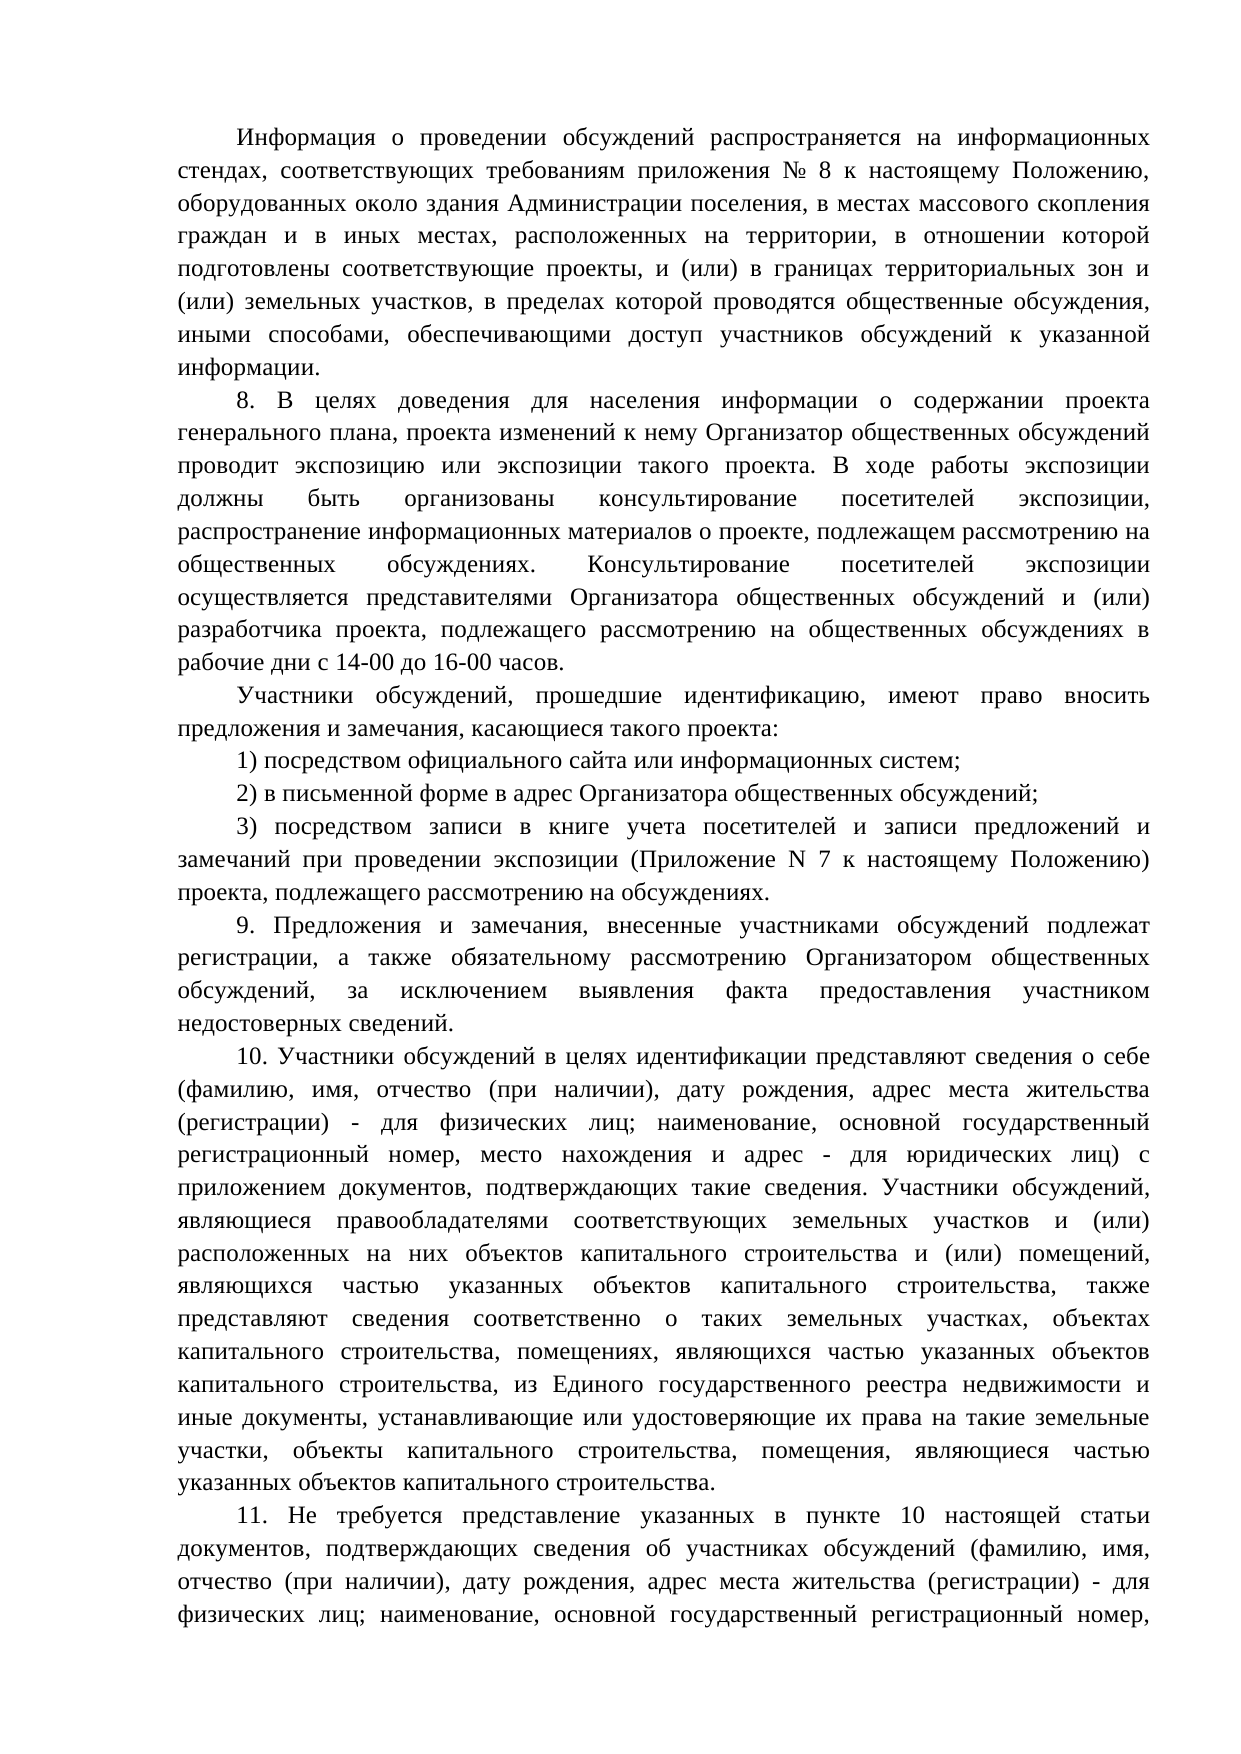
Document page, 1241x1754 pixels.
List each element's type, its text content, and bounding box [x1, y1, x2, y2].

text 2) в письменной форме в адрес Организатора общественных обсуждений; [177, 774, 1152, 807]
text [177, 1496, 1152, 1627]
text 9. Предложения и замечания, внесенные участниками обсуждений подлежат регистрации, а также обязательному рассмотрению Организатором общественных обсуждений, за исключением выявления факта предоставления участником недостоверных сведений. [177, 906, 1152, 1037]
text Информация о проведении обсуждений распространяется на информационных стендах, соответствующих требованиям приложения № 8 к настоящему Положению, оборудованных около здания Администрации поселения, в местах массового скопления граждан и в иных местах, расположенных на территории, в отношении которой подготовлены соответствующие проекты, и (или) в границах территориальных зон и (или) земельных участков, в пределах которой проводятся общественные обсуждения, иными способами, обеспечивающими доступ участников обсуждений к указанной информации. [177, 118, 1152, 381]
text 1) посредством официального сайта или информационных систем; [177, 742, 1152, 774]
text 8. В целях доведения для населения информации о содержании проекта генерального плана, проекта изменений к нему Организатор общественных обсуждений проводит экспозицию или экспозиции такого проекта. В ходе работы экспозиции должны быть организованы консультирование посетителей экспозиции, распространение информационных материалов о проекте, подлежащем рассмотрению на общественных обсуждениях. Консультирование посетителей экспозиции осуществляется представителями Организатора общественных обсуждений и (или) разработчика проекта, подлежащего рассмотрению на общественных обсуждениях в рабочие дни с 14-00 до 16-00 часов. [177, 381, 1152, 676]
text 3) посредством записи в книге учета посетителей и записи предложений и замечаний при проведении экспозиции (Приложение N 7 к настоящему Положению) проекта, подлежащего рассмотрению на обсуждениях. [177, 807, 1152, 906]
text Участники обсуждений, прошедшие идентификацию, имеют право вносить предложения и замечания, касающиеся такого проекта: [177, 676, 1152, 742]
text 10. Участники обсуждений в целях идентификации представляют сведения о себе (фамилию, имя, отчество (при наличии), дату рождения, адрес места жительства (регистрации) - для физических лиц; наименование, основной государственный регистрационный номер, место нахождения и адрес - для юридических лиц) с приложением документов, подтверждающих такие сведения. Участники обсуждений, являющиеся правообладателями соответствующих земельных участков и (или) расположенных на них объектов капитального строительства и (или) помещений, являющихся частью указанных объектов капитального строительства, также представляют сведения соответственно о таких земельных участках, объектах капитального строительства, помещениях, являющихся частью указанных объектов капитального строительства, из Единого государственного реестра недвижимости и иные документы, устанавливающие или удостоверяющие их права на такие земельные участки, объекты капитального строительства, помещения, являющиеся частью указанных объектов капитального строительства. [177, 1037, 1152, 1496]
